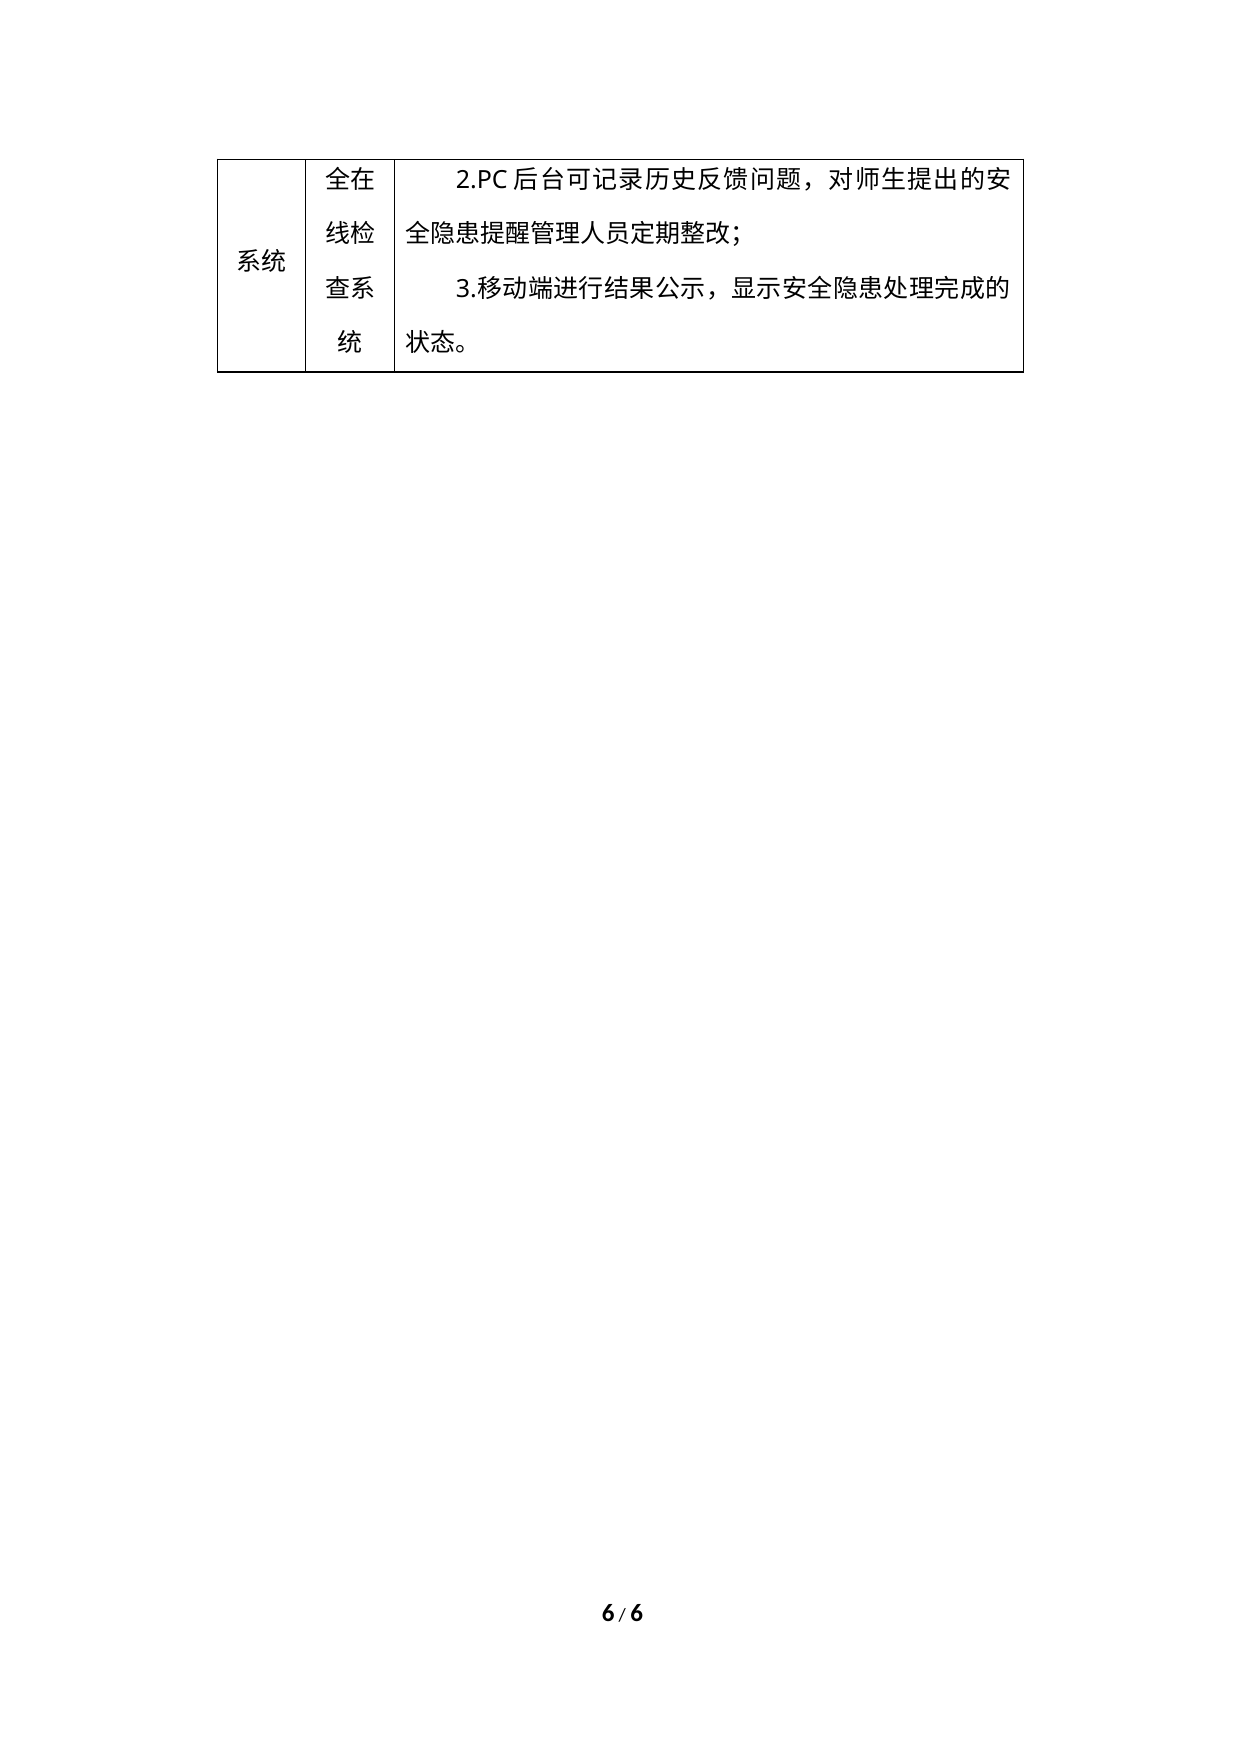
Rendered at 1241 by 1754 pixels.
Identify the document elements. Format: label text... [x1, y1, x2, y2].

table_cell 实验室安全在线检查系统 [306, 160, 394, 371]
table_cell 在线检查系统 [218, 160, 305, 371]
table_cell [395, 160, 1023, 371]
